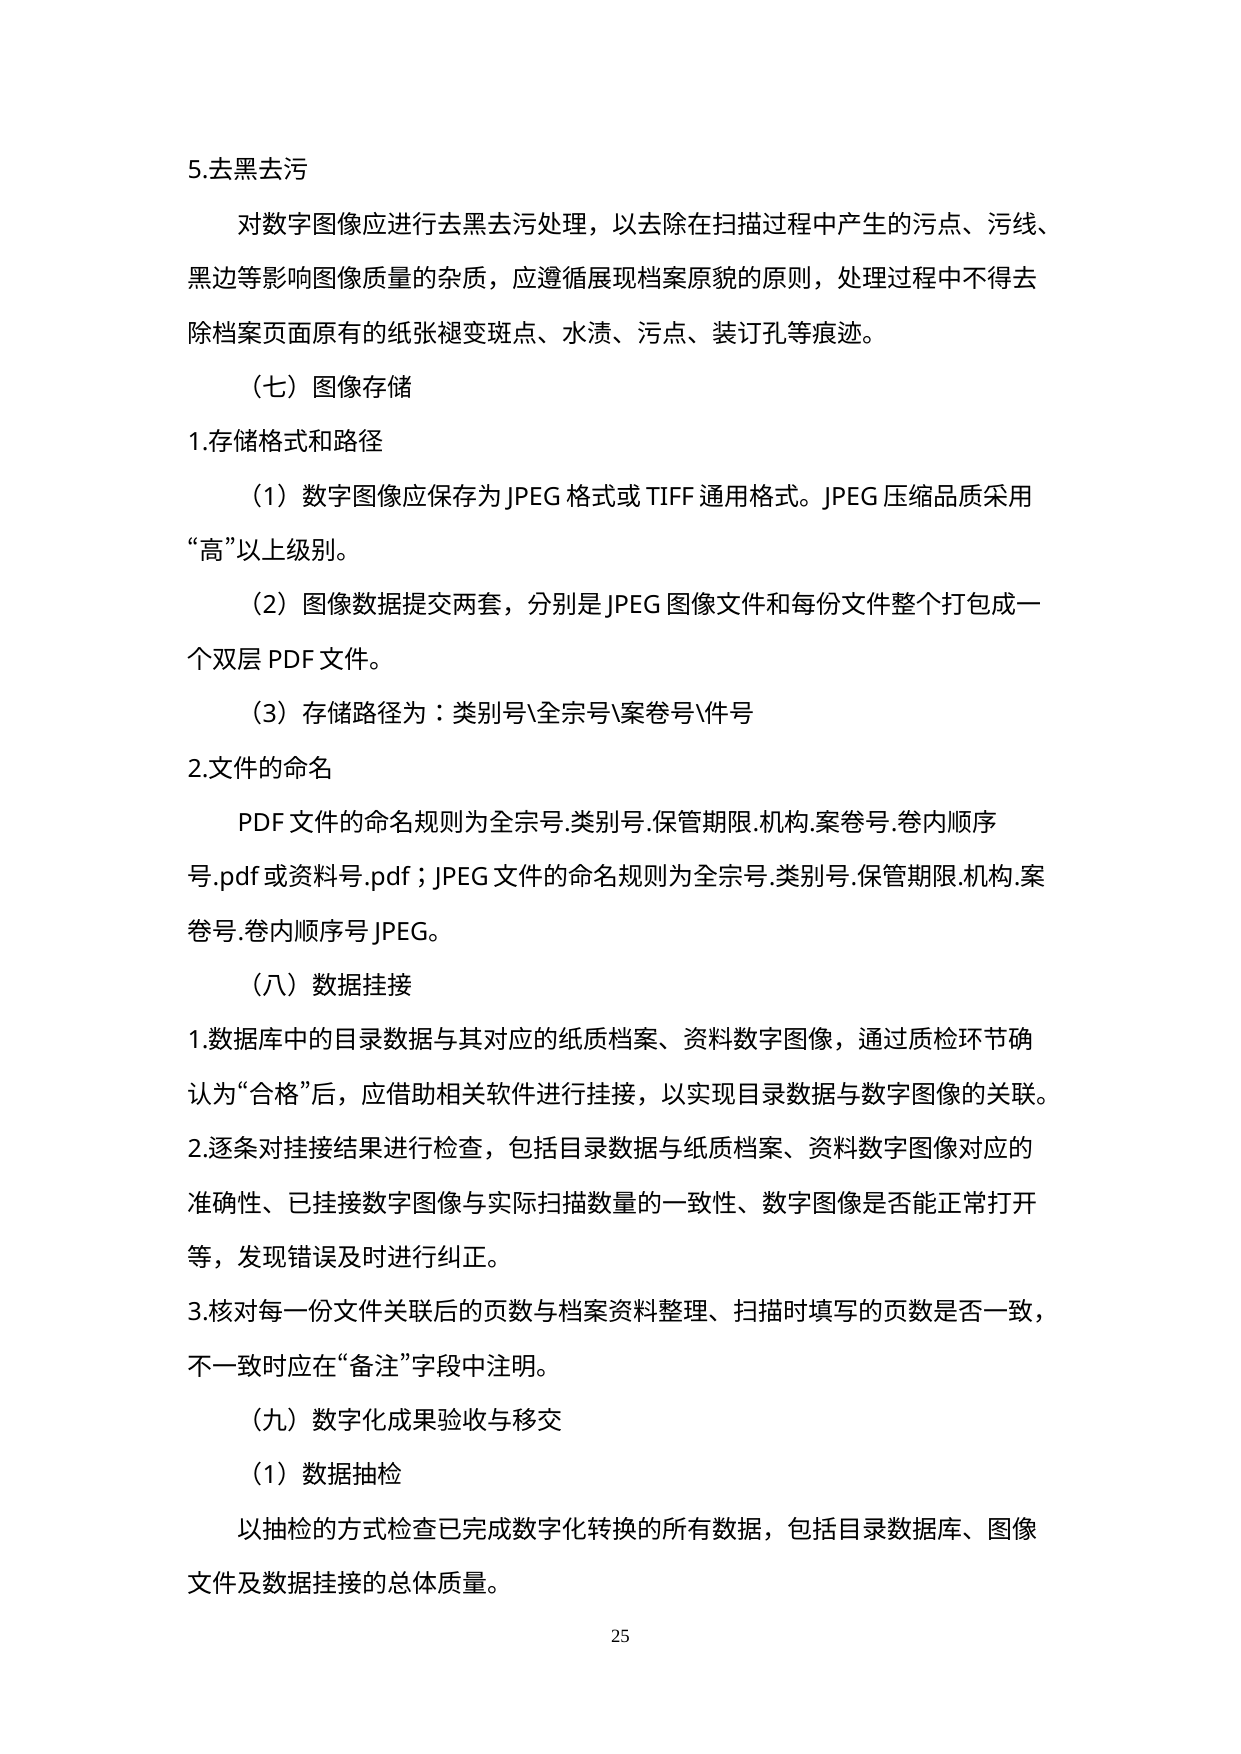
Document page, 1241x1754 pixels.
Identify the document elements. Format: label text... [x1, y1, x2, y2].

text 1.存储格式和路径 [187, 422, 1053, 458]
text （九）数字化成果验收与移交 [187, 1401, 1053, 1437]
text 2.逐条对挂接结果进行检查，包括目录数据与纸质档案、资料数字图像对应的准确性、已挂接数字图像与实际扫描数量的一致性、数字图像是否能正常打开等，发现错误及时进行纠正。 [187, 1129, 1053, 1274]
text 对数字图像应进行去黑去污处理，以去除在扫描过程中产生的污点、污线、黑边等影响图像质量的杂质，应遵循展现档案原貌的原则，处理过程中不得去除档案页面原有的纸张褪变斑点、水渍、污点、装订孔等痕迹。 [187, 204, 1053, 349]
list 数据挂接 [187, 966, 1053, 1002]
text （1）数据抽检 [187, 1455, 1053, 1491]
text 1.数据库中的目录数据与其对应的纸质档案、资料数字图像，通过质检环节确认为“合格”后，应借助相关软件进行挂接，以实现目录数据与数字图像的关联。 [187, 1020, 1053, 1111]
text （七）图像存储 [187, 367, 1053, 404]
text 5.去黑去污 [187, 150, 1053, 186]
text （2）图像数据提交两套，分别是JPEG图像文件和每份文件整个打包成一个双层PDF文件。 [187, 585, 1053, 676]
text 以抽检的方式检查已完成数字化转换的所有数据，包括目录数据库、图像文件及数据挂接的总体质量。 [187, 1509, 1053, 1600]
text PDF文件的命名规则为全宗号.类别号.保管期限.机构.案卷号.卷内顺序号.pdf或资料号.pdf；JPEG文件的命名规则为全宗号.类别号.保管期限.机构.案卷号.卷内顺序号JPEG。 [187, 802, 1053, 947]
text （3）存储路径为：类别号\全宗号\案卷号\件号 [187, 694, 1053, 730]
text 3.核对每一份文件关联后的页数与档案资料整理、扫描时填写的页数是否一致，不一致时应在“备注”字段中注明。 [187, 1292, 1053, 1382]
text （1）数字图像应保存为JPEG格式或TIFF通用格式。JPEG压缩品质采用“高”以上级别。 [187, 476, 1053, 567]
text 2.文件的命名 [187, 748, 1053, 784]
